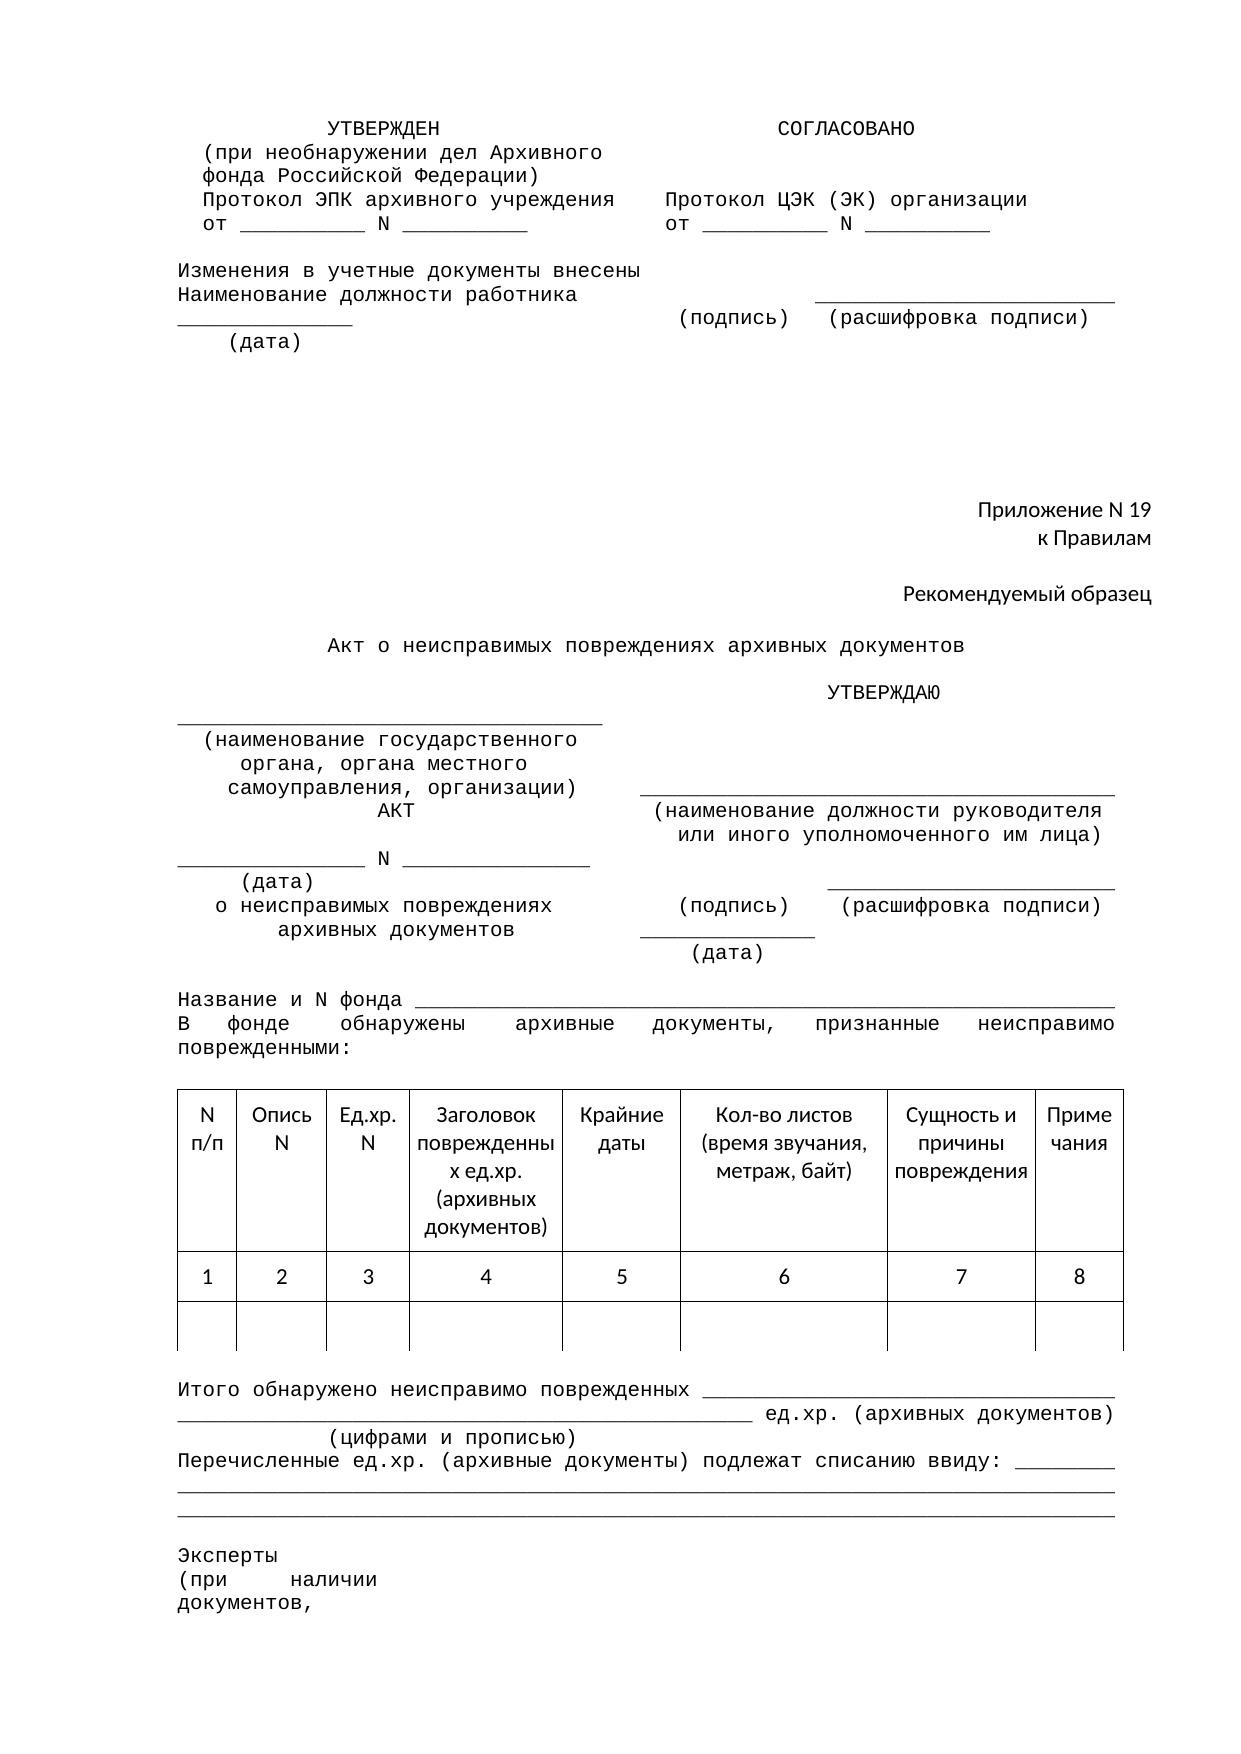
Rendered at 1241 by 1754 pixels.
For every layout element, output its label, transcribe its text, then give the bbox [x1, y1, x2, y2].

text (дата) [177, 331, 1152, 354]
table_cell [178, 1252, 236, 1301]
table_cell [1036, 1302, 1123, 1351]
text от __________ N __________ от __________ N __________ [177, 213, 1152, 236]
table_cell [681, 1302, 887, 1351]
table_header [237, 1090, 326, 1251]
text Приложение N 19 [177, 495, 1152, 523]
text Перечисленные ед.хр. (архивные документы) подлежат списанию ввиду: ________ [177, 1450, 1152, 1474]
text самоуправления, организации) ______________________________________ [177, 777, 1152, 800]
text Рекомендуемый образец [177, 579, 1152, 607]
text поврежденными: [177, 1037, 1152, 1060]
text Итого обнаружено неисправимо поврежденных _________________________________ [177, 1379, 1152, 1403]
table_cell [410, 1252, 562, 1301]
text органа, органа местного [177, 753, 1152, 777]
text Название и N фонда ________________________________________________________ [177, 989, 1152, 1013]
text документов, [177, 1592, 1152, 1616]
text В фонде обнаружены архивные документы, признанные неисправимо [177, 1013, 1152, 1037]
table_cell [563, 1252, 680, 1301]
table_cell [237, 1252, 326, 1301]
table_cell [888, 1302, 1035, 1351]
text ______________ (подпись) (расшифровка подписи) [177, 307, 1152, 331]
text фонда Российской Федерации) [177, 165, 1152, 189]
text к Правилам [177, 523, 1152, 551]
text __________________________________ [177, 706, 1152, 729]
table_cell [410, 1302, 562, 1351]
text (наименование государственного [177, 729, 1152, 753]
text Протокол ЭПК архивного учреждения Протокол ЦЭК (ЭК) организации [177, 189, 1152, 213]
text Наименование должности работника ________________________ [177, 284, 1152, 307]
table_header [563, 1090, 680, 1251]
text (при наличии [177, 1569, 1152, 1592]
text УТВЕРЖДАЮ [177, 682, 1152, 706]
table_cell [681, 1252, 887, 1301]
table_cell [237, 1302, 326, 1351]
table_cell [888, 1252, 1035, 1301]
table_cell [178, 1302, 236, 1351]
text или иного уполномоченного им лица) [177, 824, 1152, 848]
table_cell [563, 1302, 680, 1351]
text (дата) [177, 942, 1152, 966]
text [177, 1498, 1152, 1521]
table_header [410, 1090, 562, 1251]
text (при необнаружении дел Архивного [177, 142, 1152, 165]
text Эксперты [177, 1545, 1152, 1569]
text о неисправимых повреждениях (подпись) (расшифровка подписи) [177, 895, 1152, 918]
text (цифрами и прописью) [177, 1427, 1152, 1450]
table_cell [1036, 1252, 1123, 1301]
text АКТ (наименование должности руководителя [177, 800, 1152, 824]
text _______________ N _______________ [177, 848, 1152, 871]
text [177, 1474, 1152, 1498]
text архивных документов ______________ [177, 918, 1152, 942]
text УТВЕРЖДЕН СОГЛАСОВАНО [177, 118, 1152, 142]
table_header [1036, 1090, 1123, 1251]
text Изменения в учетные документы внесены [177, 260, 1152, 284]
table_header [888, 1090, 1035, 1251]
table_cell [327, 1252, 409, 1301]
text ______________________________________________ ед.хр. (архивных документов) [177, 1403, 1152, 1427]
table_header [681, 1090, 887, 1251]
text (дата) _______________________ [177, 871, 1152, 895]
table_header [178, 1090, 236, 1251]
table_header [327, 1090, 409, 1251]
text Акт о неисправимых повреждениях архивных документов [177, 635, 1152, 658]
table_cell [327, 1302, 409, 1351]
